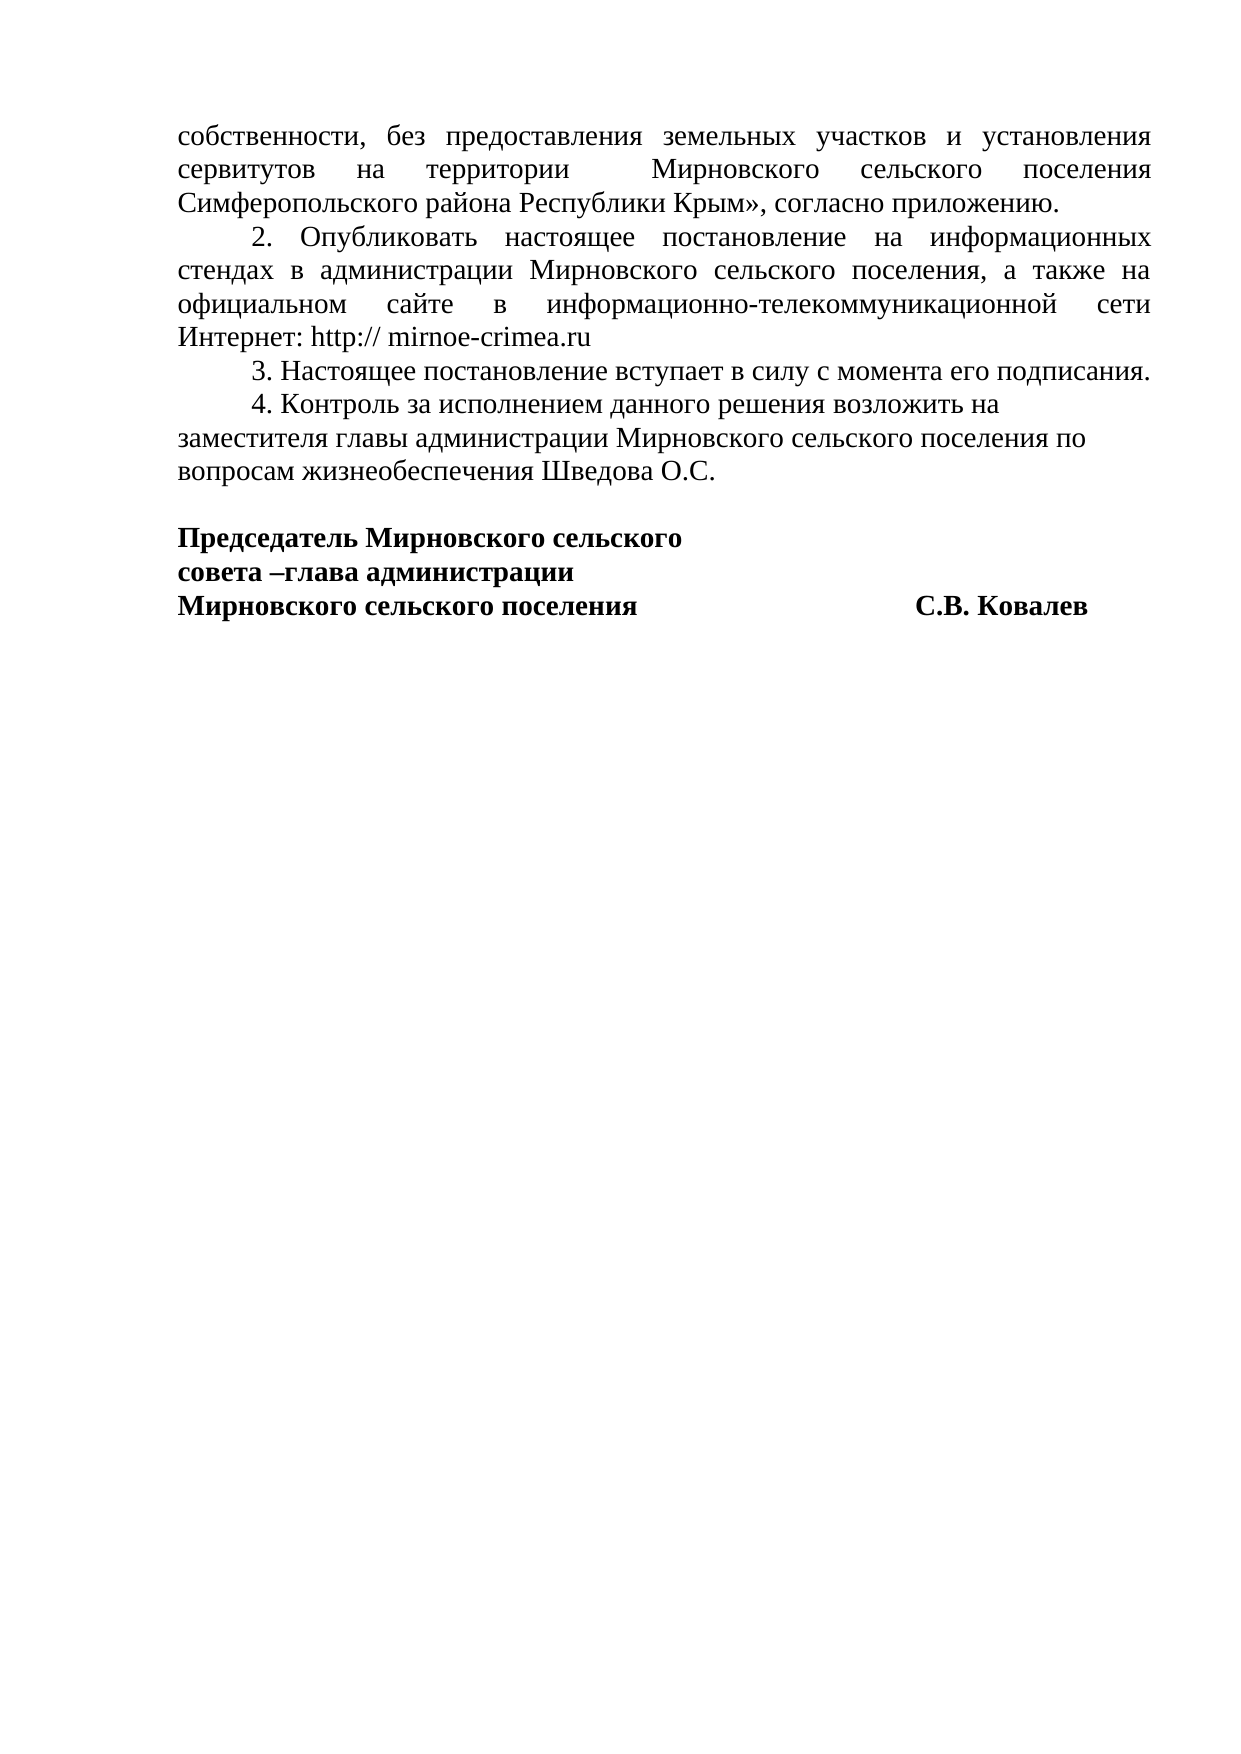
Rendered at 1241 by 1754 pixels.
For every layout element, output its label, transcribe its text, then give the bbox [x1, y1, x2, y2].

text 2. Опубликовать настоящее постановление на информационных стендах в администрации Мирновского сельского поселения, а также на официальном сайте в информационно-телекоммуникационной сети Интернет: http:// mirnoe-crimea.ru [177, 219, 1152, 353]
text совета –глава администрации [177, 554, 1152, 588]
text 3. Настоящее постановление вступает в силу с момента его подписания. [177, 353, 1152, 386]
text Мирновского сельского поселения С.В. Ковалев [177, 588, 1152, 621]
text 4. Контроль за исполнением данного решения возложить на заместителя главы администрации Мирновского сельского поселения по вопросам жизнеобеспечения Шведова О.С. [177, 386, 1152, 487]
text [177, 118, 1152, 219]
text Председатель Мирновского сельского [177, 521, 1152, 554]
